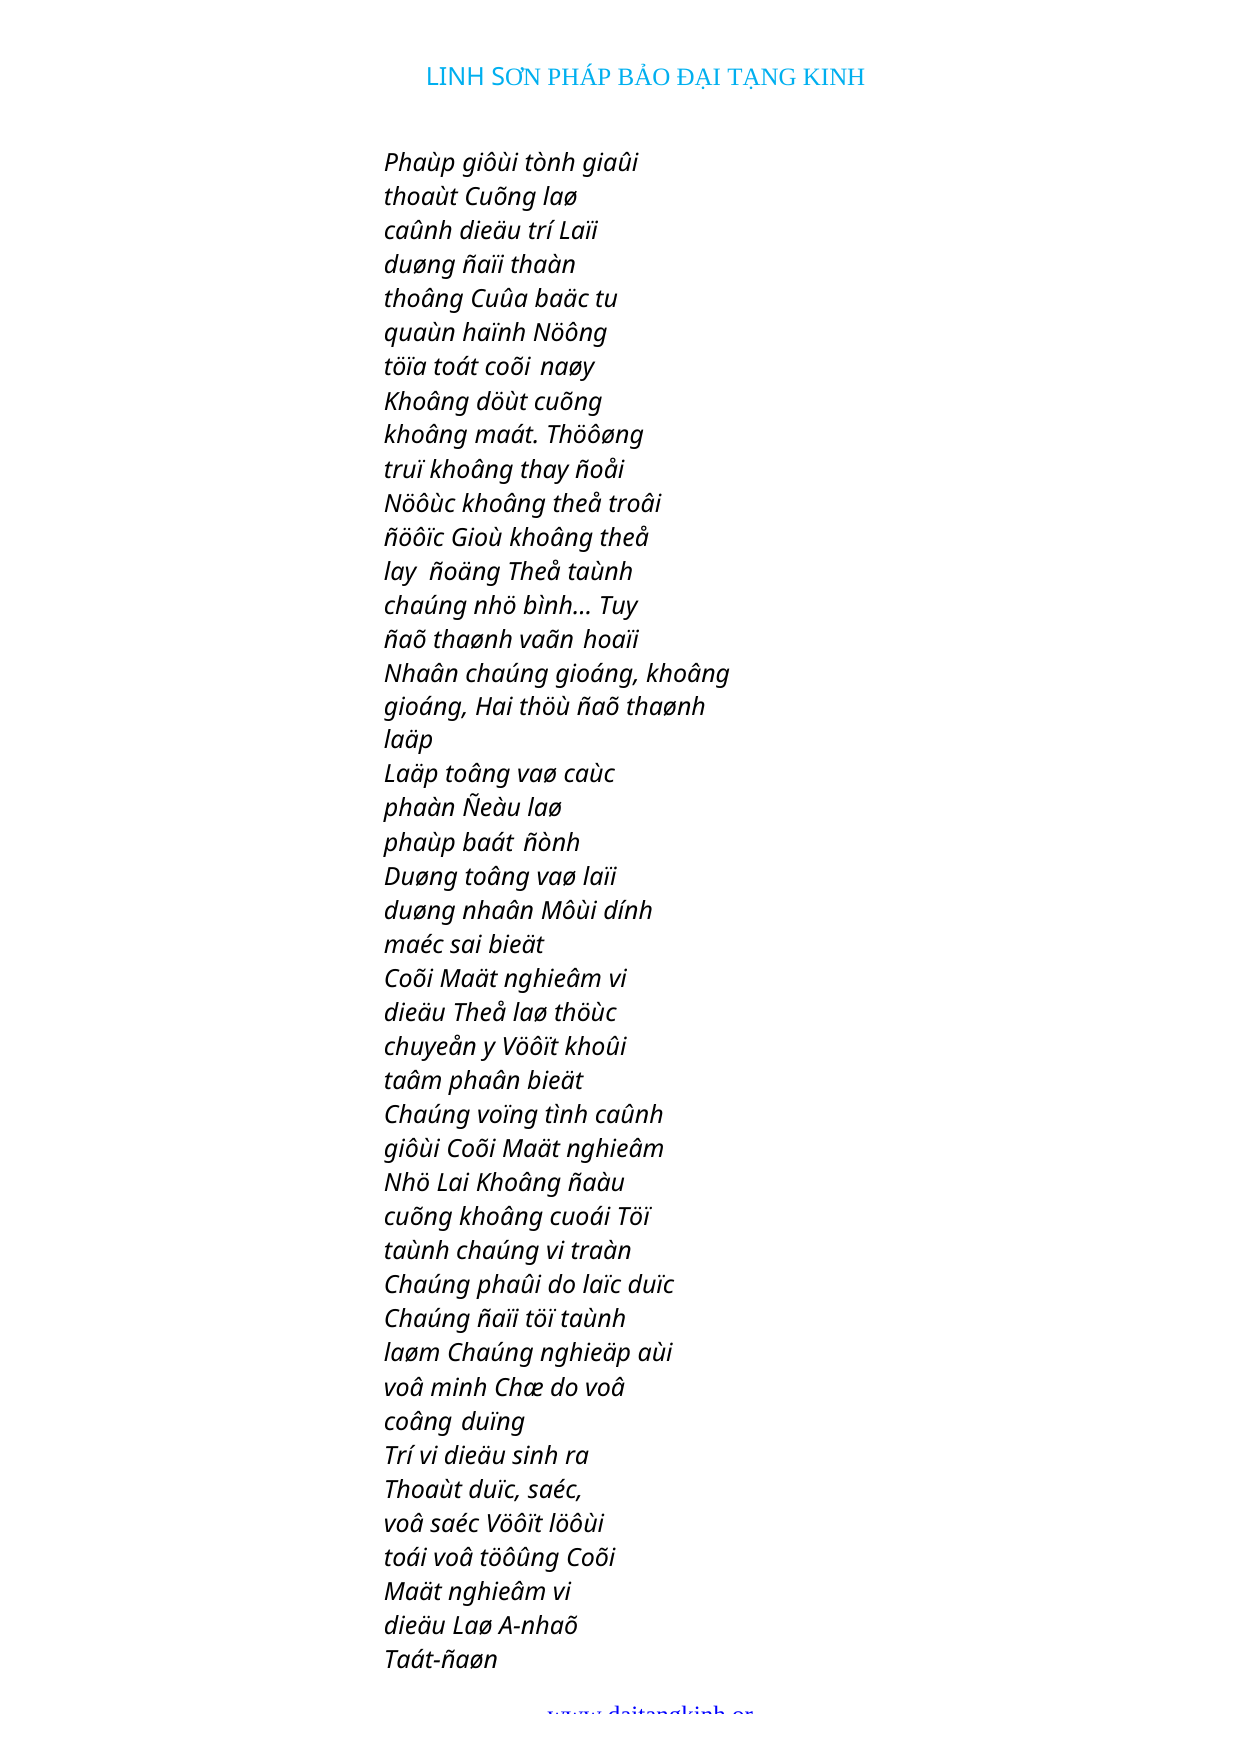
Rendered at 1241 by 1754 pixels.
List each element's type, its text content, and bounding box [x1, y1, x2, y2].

text Trí vi dieäu sinh ra Thoaùt duïc, saéc, voâ saéc Vöôït löôùi toái voâ töôûng Coõi Maät nghieâm vi dieäu Laø A-nhaõ Taát-ñaøn [384, 1437, 629, 1676]
text Coõi Maät nghieâm vi dieäu Theå laø thöùc chuyeån y Vöôït khoûi taâm phaân bieät [384, 960, 641, 1097]
text Phaùp giôùi tònh giaûi thoaùt Cuõng laø caûnh dieäu trí Laïi duøng ñaïi thaàn thoâng Cuûa baäc tu quaùn haïnh Nöông töïa toát coõi naøy [384, 145, 640, 383]
text Duøng toâng vaø laïi duøng nhaân Môùi dính maéc sai bieät [384, 858, 682, 960]
text Nhaân chaúng gioáng, khoâng gioáng, Hai thöù ñaõ thaønh laäp [384, 656, 754, 756]
text Laäp toâng vaø caùc phaàn Ñeàu laø phaùp baát ñònh [384, 756, 615, 858]
text Khoâng döùt cuõng khoâng maát. Thöôøng truï khoâng thay ñoåi Nöôùc khoâng theå troâi ñöôïc Gioù khoâng theå lay ñoäng Theå taùnh chaúng nhö bình… Tuy ñaõ thaønh vaãn hoaïi [384, 383, 671, 656]
text Chaúng voïng tình caûnh giôùi Coõi Maät nghieâm Nhö Lai Khoâng ñaàu cuõng khoâng cuoái Töï taùnh chaúng vi traàn Chaúng phaûi do laïc duïc Chaúng ñaïi töï taùnh laøm Chaúng nghieäp aùi voâ minh Chæ do voâ coâng duïng [384, 1097, 676, 1437]
